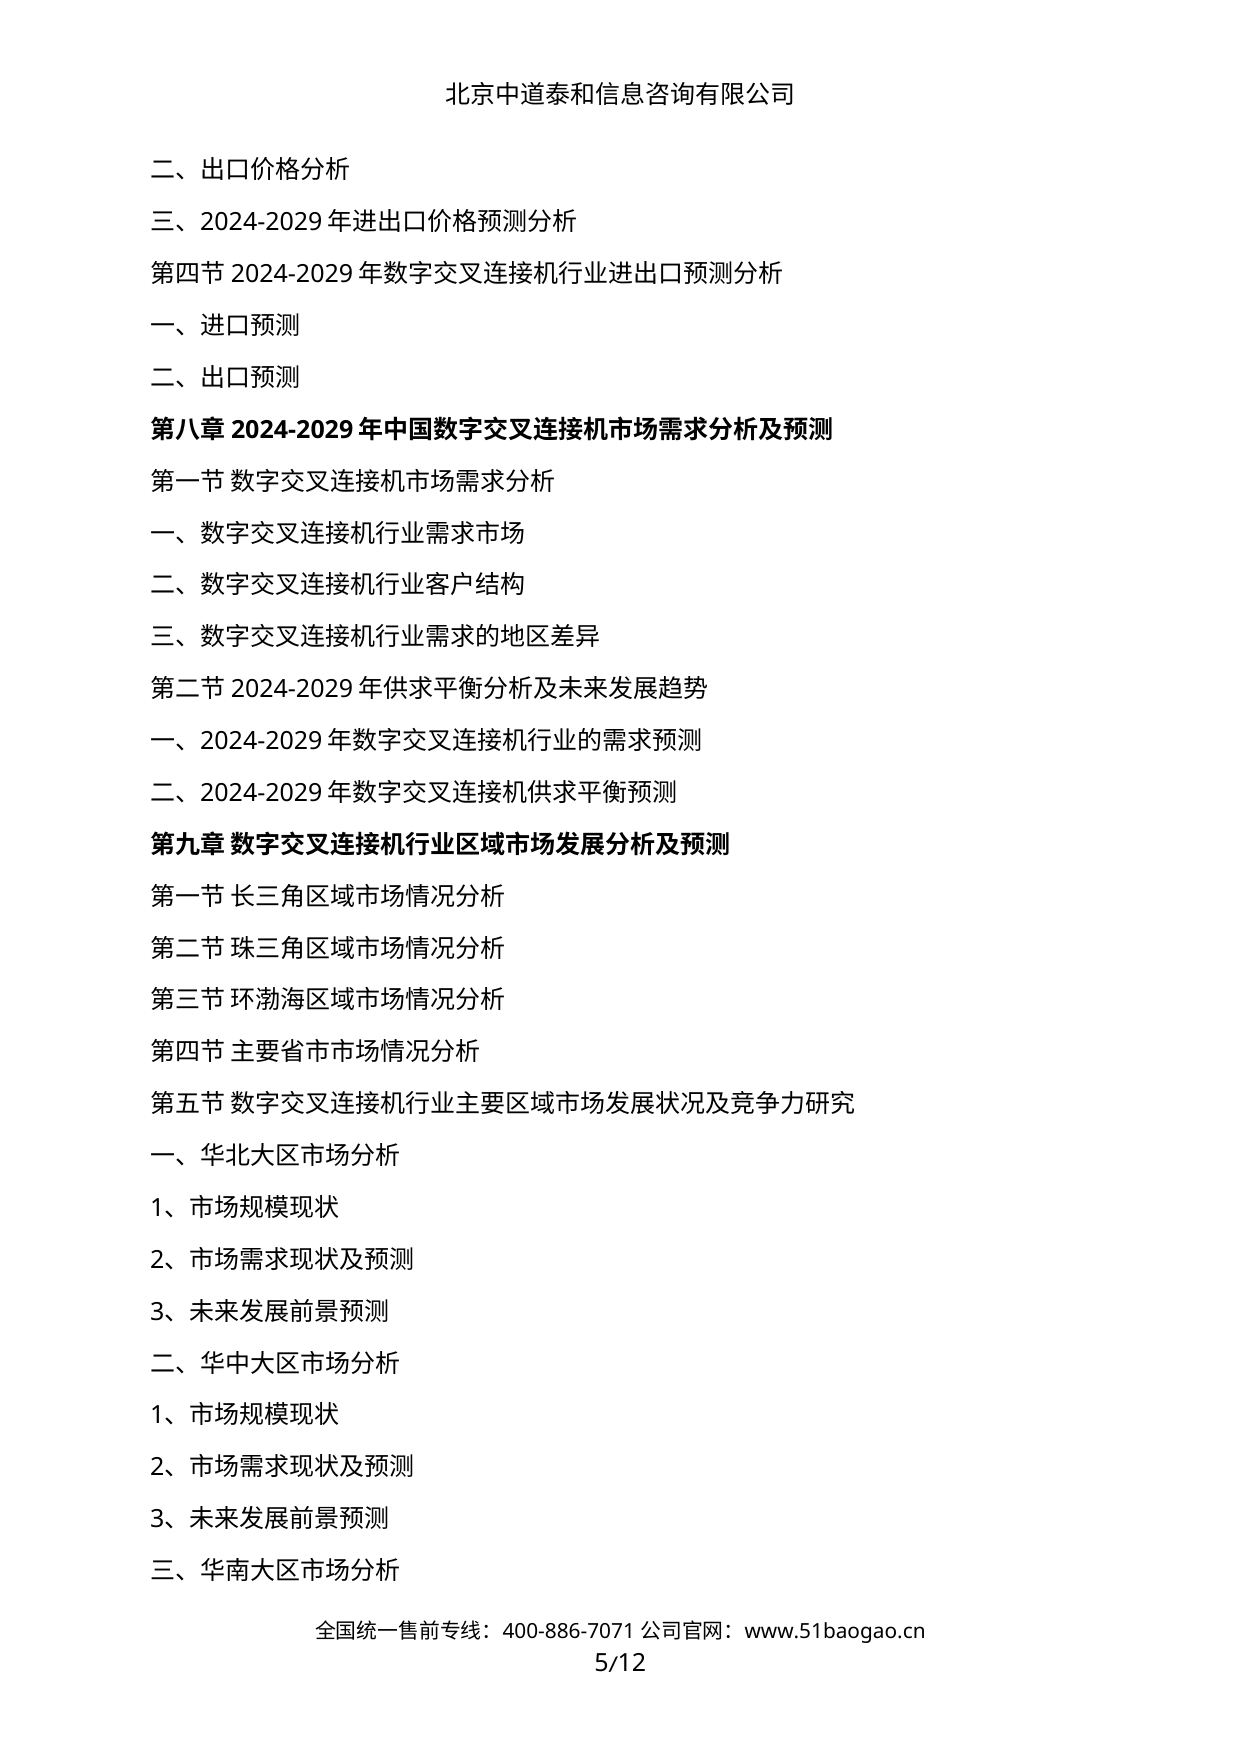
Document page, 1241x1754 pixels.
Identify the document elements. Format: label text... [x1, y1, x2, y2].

text 二、出口预测 [150, 357, 1090, 394]
text 二、华中大区市场分析 [150, 1343, 1090, 1379]
text 第八章 2024-2029年中国数字交叉连接机市场需求分析及预测 [150, 409, 1090, 446]
text 3、未来发展前景预测 [150, 1499, 1090, 1535]
text 二、2024-2029年数字交叉连接机供求平衡预测 [150, 772, 1090, 809]
text 第三节 环渤海区域市场情况分析 [150, 980, 1090, 1016]
text 第四节 主要省市市场情况分析 [150, 1032, 1090, 1068]
text 第二节 珠三角区域市场情况分析 [150, 928, 1090, 964]
text 2、市场需求现状及预测 [150, 1239, 1090, 1276]
text 一、进口预测 [150, 306, 1090, 342]
text 第九章 数字交叉连接机行业区域市场发展分析及预测 [150, 824, 1090, 861]
text 一、2024-2029年数字交叉连接机行业的需求预测 [150, 721, 1090, 757]
text 第五节 数字交叉连接机行业主要区域市场发展状况及竞争力研究 [150, 1084, 1090, 1120]
text 二、数字交叉连接机行业客户结构 [150, 565, 1090, 601]
text 一、华北大区市场分析 [150, 1136, 1090, 1172]
text 第二节 2024-2029年供求平衡分析及未来发展趋势 [150, 669, 1090, 705]
text 3、未来发展前景预测 [150, 1291, 1090, 1327]
text 三、2024-2029年进出口价格预测分析 [150, 202, 1090, 238]
text 二、出口价格分析 [150, 150, 1090, 186]
text 2、市场需求现状及预测 [150, 1447, 1090, 1483]
text 第四节 2024-2029年数字交叉连接机行业进出口预测分析 [150, 254, 1090, 290]
text 1、市场规模现状 [150, 1395, 1090, 1431]
text 三、华南大区市场分析 [150, 1551, 1090, 1587]
text 第一节 数字交叉连接机市场需求分析 [150, 461, 1090, 497]
text 一、数字交叉连接机行业需求市场 [150, 513, 1090, 549]
text 1、市场规模现状 [150, 1187, 1090, 1224]
text 第一节 长三角区域市场情况分析 [150, 876, 1090, 912]
text 三、数字交叉连接机行业需求的地区差异 [150, 617, 1090, 653]
